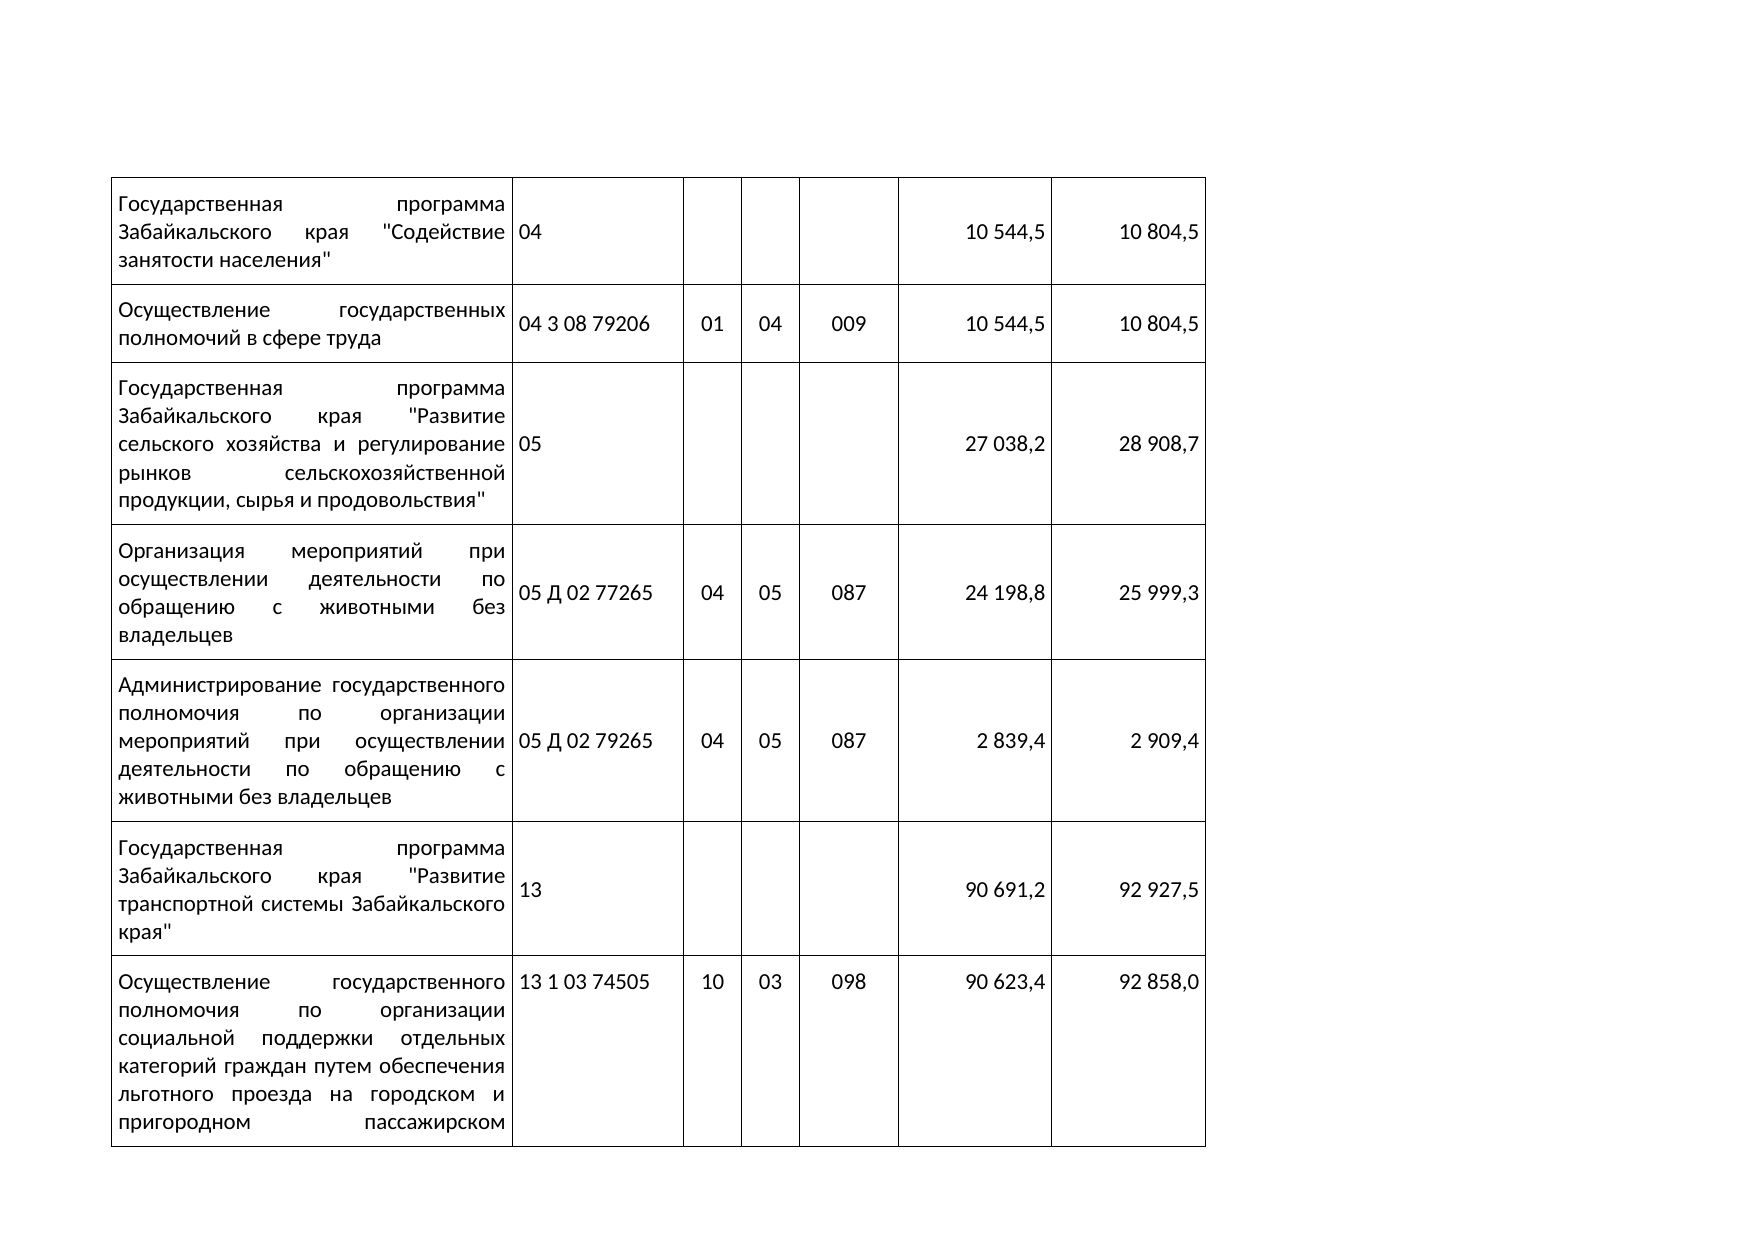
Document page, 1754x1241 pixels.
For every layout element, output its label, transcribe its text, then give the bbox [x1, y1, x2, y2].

table_cell [684, 363, 741, 524]
table_cell 05 Д 02 77265 [513, 525, 683, 659]
table_cell Государственная программа Забайкальского края "Развитие транспортной системы Забайкальского края" [112, 822, 512, 955]
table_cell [112, 956, 512, 1146]
table_cell 10 804,5 [1052, 178, 1205, 283]
table_cell 087 [800, 525, 898, 659]
table_cell 04 3 08 79206 [513, 285, 683, 362]
table_cell Осуществление государственных полномочий в сфере труда [112, 285, 512, 362]
table_cell 2 839,4 [899, 660, 1051, 821]
table_cell 10 544,5 [899, 285, 1051, 362]
table_cell 087 [800, 660, 898, 821]
table_cell Организация мероприятий при осуществлении деятельности по обращению с животными без владельцев [112, 525, 512, 659]
table_cell [742, 363, 799, 524]
table_cell 90 623,4 [899, 956, 1051, 1146]
table_cell 25 999,3 [1052, 525, 1205, 659]
table_cell 92 927,5 [1052, 822, 1205, 955]
table_cell 13 1 03 74505 [513, 956, 683, 1146]
table_cell 05 [742, 660, 799, 821]
table_cell 24 198,8 [899, 525, 1051, 659]
table_cell 10 544,5 [899, 178, 1051, 283]
table_cell 90 691,2 [899, 822, 1051, 955]
table_cell 2 909,4 [1052, 660, 1205, 821]
table_cell 13 [513, 822, 683, 955]
table_cell 098 [800, 956, 898, 1146]
table_cell 05 Д 02 79265 [513, 660, 683, 821]
table_cell 10 804,5 [1052, 285, 1205, 362]
table_cell 04 [684, 525, 741, 659]
table_cell [742, 822, 799, 955]
table_cell [684, 178, 741, 283]
table_cell 04 [513, 178, 683, 283]
table_cell 01 [684, 285, 741, 362]
table_cell [800, 178, 898, 283]
table_cell 27 038,2 [899, 363, 1051, 524]
table_cell 05 [742, 525, 799, 659]
table_cell 03 [742, 956, 799, 1146]
table_cell 28 908,7 [1052, 363, 1205, 524]
table_cell Государственная программа Забайкальского края "Развитие сельского хозяйства и регулирование рынков сельскохозяйственной продукции, сырья и продовольствия" [112, 363, 512, 524]
table_cell 009 [800, 285, 898, 362]
table_cell [742, 178, 799, 283]
table_cell 92 858,0 [1052, 956, 1205, 1146]
table_cell [684, 822, 741, 955]
table_cell [800, 363, 898, 524]
table_cell Администрирование государственного полномочия по организации мероприятий при осуществлении деятельности по обращению с животными без владельцев [112, 660, 512, 821]
table_cell 04 [742, 285, 799, 362]
table_cell [800, 822, 898, 955]
table_cell 05 [513, 363, 683, 524]
table_cell Государственная программа Забайкальского края "Содействие занятости населения" [112, 178, 512, 283]
table_cell 04 [684, 660, 741, 821]
table_cell 10 [684, 956, 741, 1146]
